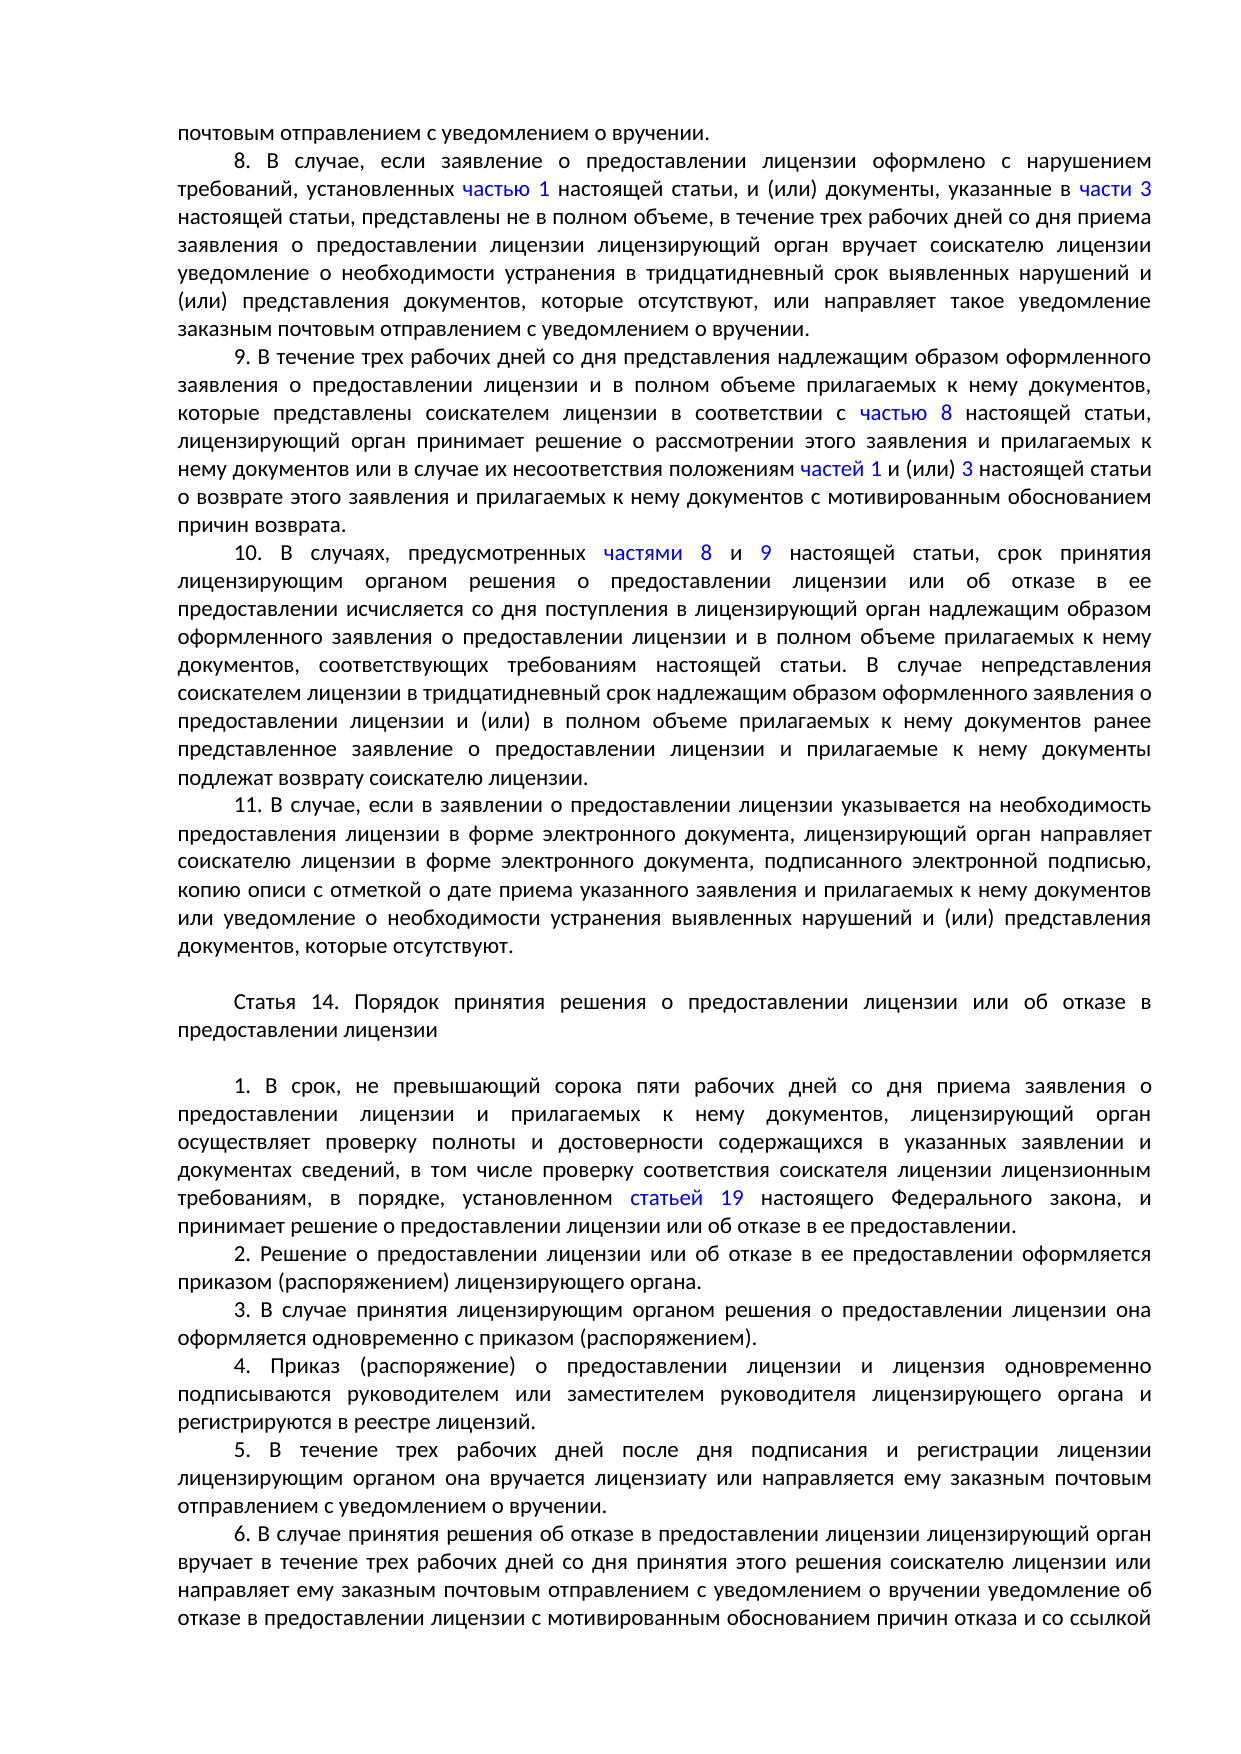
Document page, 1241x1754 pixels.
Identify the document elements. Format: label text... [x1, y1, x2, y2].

text 11. В случае, если в заявлении о предоставлении лицензии указывается на необходимость предоставления лицензии в форме электронного документа, лицензирующий орган направляет соискателю лицензии в форме электронного документа, подписанного электронной подписью, копию описи с отметкой о дате приема указанного заявления и прилагаемых к нему документов или уведомление о необходимости устранения выявленных нарушений и (или) представления документов, которые отсутствуют. [177, 791, 1152, 959]
text 5. В течение трех рабочих дней после дня подписания и регистрации лицензии лицензирующим органом она вручается лицензиату или направляется ему заказным почтовым отправлением с уведомлением о вручении. [177, 1435, 1152, 1519]
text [177, 1519, 1152, 1631]
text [177, 118, 1152, 146]
text 2. Решение о предоставлении лицензии или об отказе в ее предоставлении оформляется приказом (распоряжением) лицензирующего органа. [177, 1239, 1152, 1295]
text 3. В случае принятия лицензирующим органом решения о предоставлении лицензии она оформляется одновременно с приказом (распоряжением). [177, 1295, 1152, 1351]
text 1. В срок, не превышающий сорока пяти рабочих дней со дня приема заявления о предоставлении лицензии и прилагаемых к нему документов, лицензирующий орган осуществляет проверку полноты и достоверности содержащихся в указанных заявлении и документах сведений, в том числе проверку соответствия соискателя лицензии лицензионным требованиям, в порядке, установленном статьей 19 настоящего Федерального закона, и принимает решение о предоставлении лицензии или об отказе в ее предоставлении. [177, 1071, 1152, 1239]
text 8. В случае, если заявление о предоставлении лицензии оформлено с нарушением требований, установленных частью 1 настоящей статьи, и (или) документы, указанные в части 3 настоящей статьи, представлены не в полном объеме, в течение трех рабочих дней со дня приема заявления о предоставлении лицензии лицензирующий орган вручает соискателю лицензии уведомление о необходимости устранения в тридцатидневный срок выявленных нарушений и (или) представления документов, которые отсутствуют, или направляет такое уведомление заказным почтовым отправлением с уведомлением о вручении. [177, 146, 1152, 342]
text 9. В течение трех рабочих дней со дня представления надлежащим образом оформленного заявления о предоставлении лицензии и в полном объеме прилагаемых к нему документов, которые представлены соискателем лицензии в соответствии с частью 8 настоящей статьи, лицензирующий орган принимает решение о рассмотрении этого заявления и прилагаемых к нему документов или в случае их несоответствия положениям частей 1 и (или) 3 настоящей статьи о возврате этого заявления и прилагаемых к нему документов с мотивированным обоснованием причин возврата. [177, 342, 1152, 538]
text Статья 14. Порядок принятия решения о предоставлении лицензии или об отказе в предоставлении лицензии [177, 987, 1152, 1043]
text 4. Приказ (распоряжение) о предоставлении лицензии и лицензия одновременно подписываются руководителем или заместителем руководителя лицензирующего органа и регистрируются в реестре лицензий. [177, 1351, 1152, 1435]
text 10. В случаях, предусмотренных частями 8 и 9 настоящей статьи, срок принятия лицензирующим органом решения о предоставлении лицензии или об отказе в ее предоставлении исчисляется со дня поступления в лицензирующий орган надлежащим образом оформленного заявления о предоставлении лицензии и в полном объеме прилагаемых к нему документов, соответствующих требованиям настоящей статьи. В случае непредставления соискателем лицензии в тридцатидневный срок надлежащим образом оформленного заявления о предоставлении лицензии и (или) в полном объеме прилагаемых к нему документов ранее представленное заявление о предоставлении лицензии и прилагаемые к нему документы подлежат возврату соискателю лицензии. [177, 538, 1152, 791]
